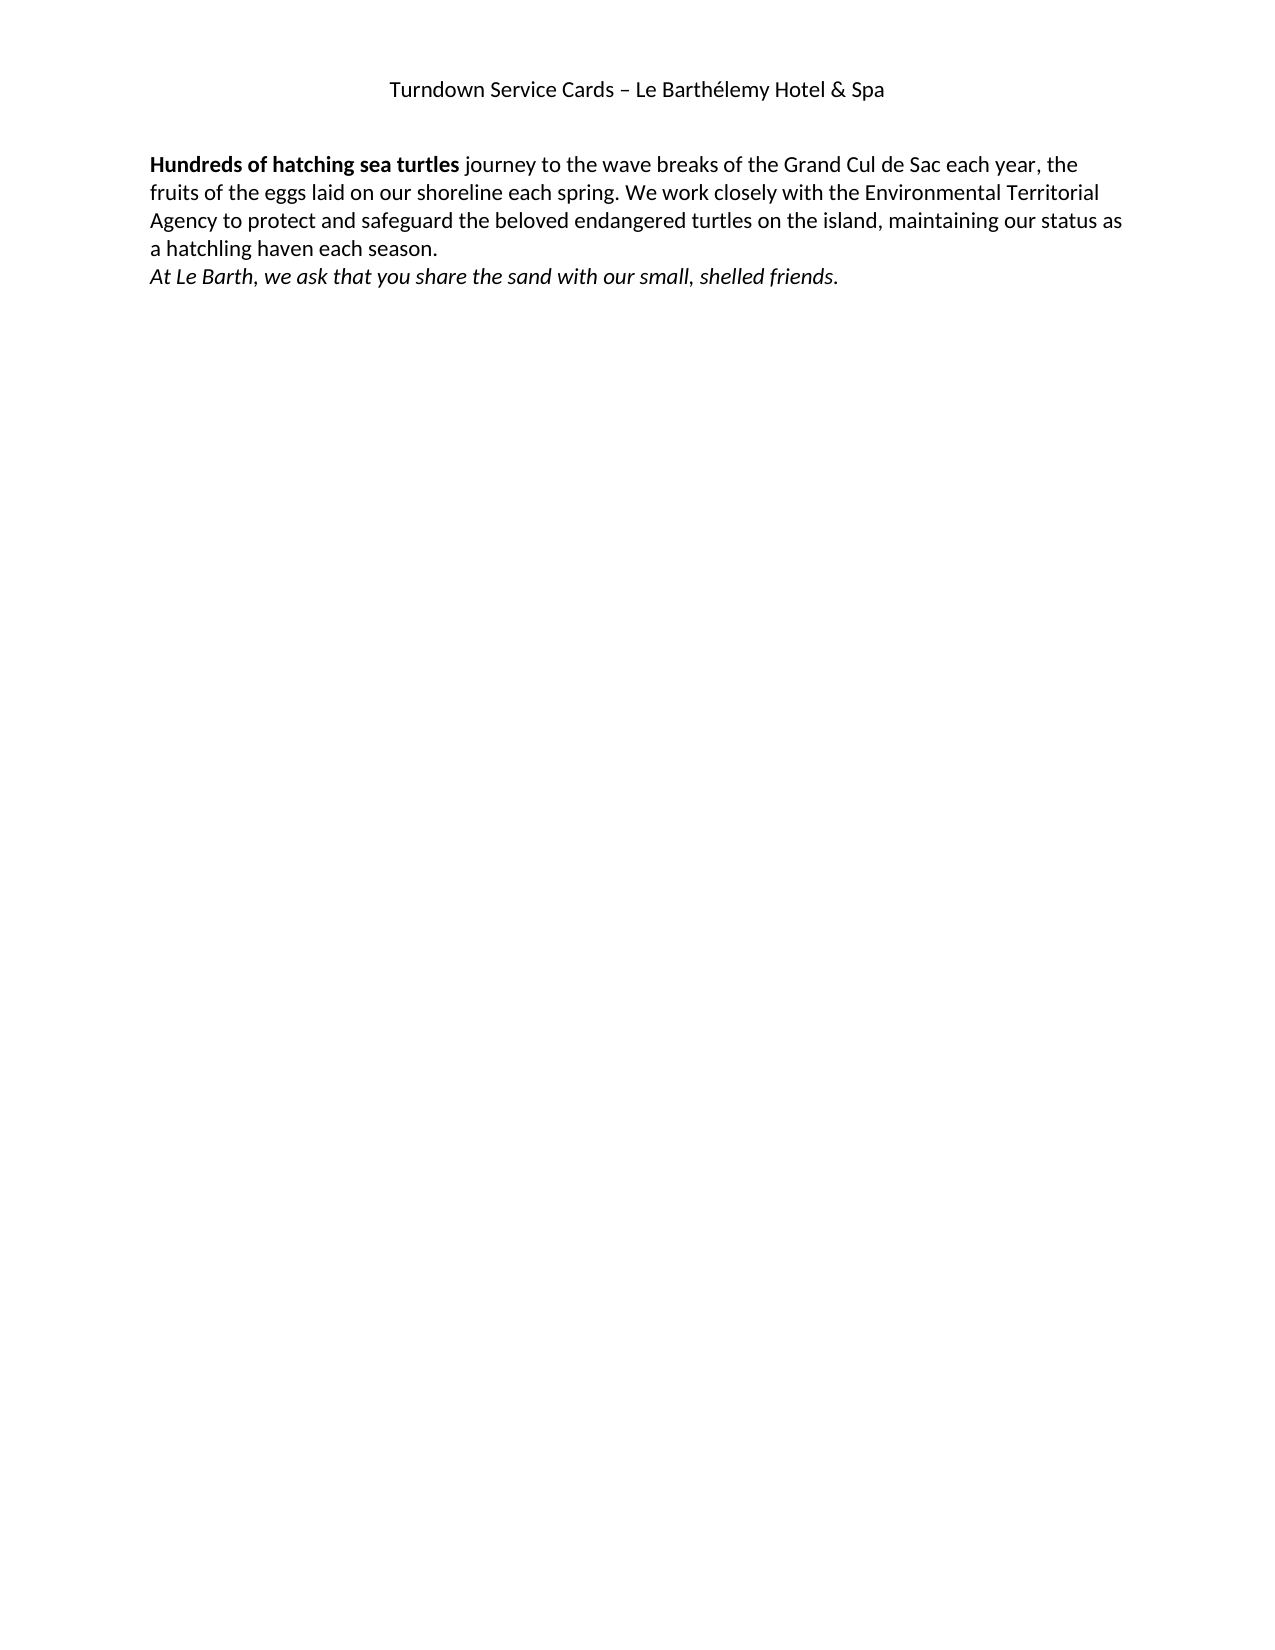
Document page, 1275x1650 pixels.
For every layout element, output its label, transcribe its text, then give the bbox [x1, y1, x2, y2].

text At Le Barth, we ask that you share the sand with our small, shelled friends. [150, 262, 1125, 290]
text Hundreds of hatching sea turtles journey to the wave breaks of the Grand Cul de Sac each year, the fruits of the eggs laid on our shoreline each spring. We work closely with the Environmental Territorial Agency to protect and safeguard the beloved endangered turtles on the island, maintaining our status as a hatchling haven each season. [150, 150, 1125, 262]
